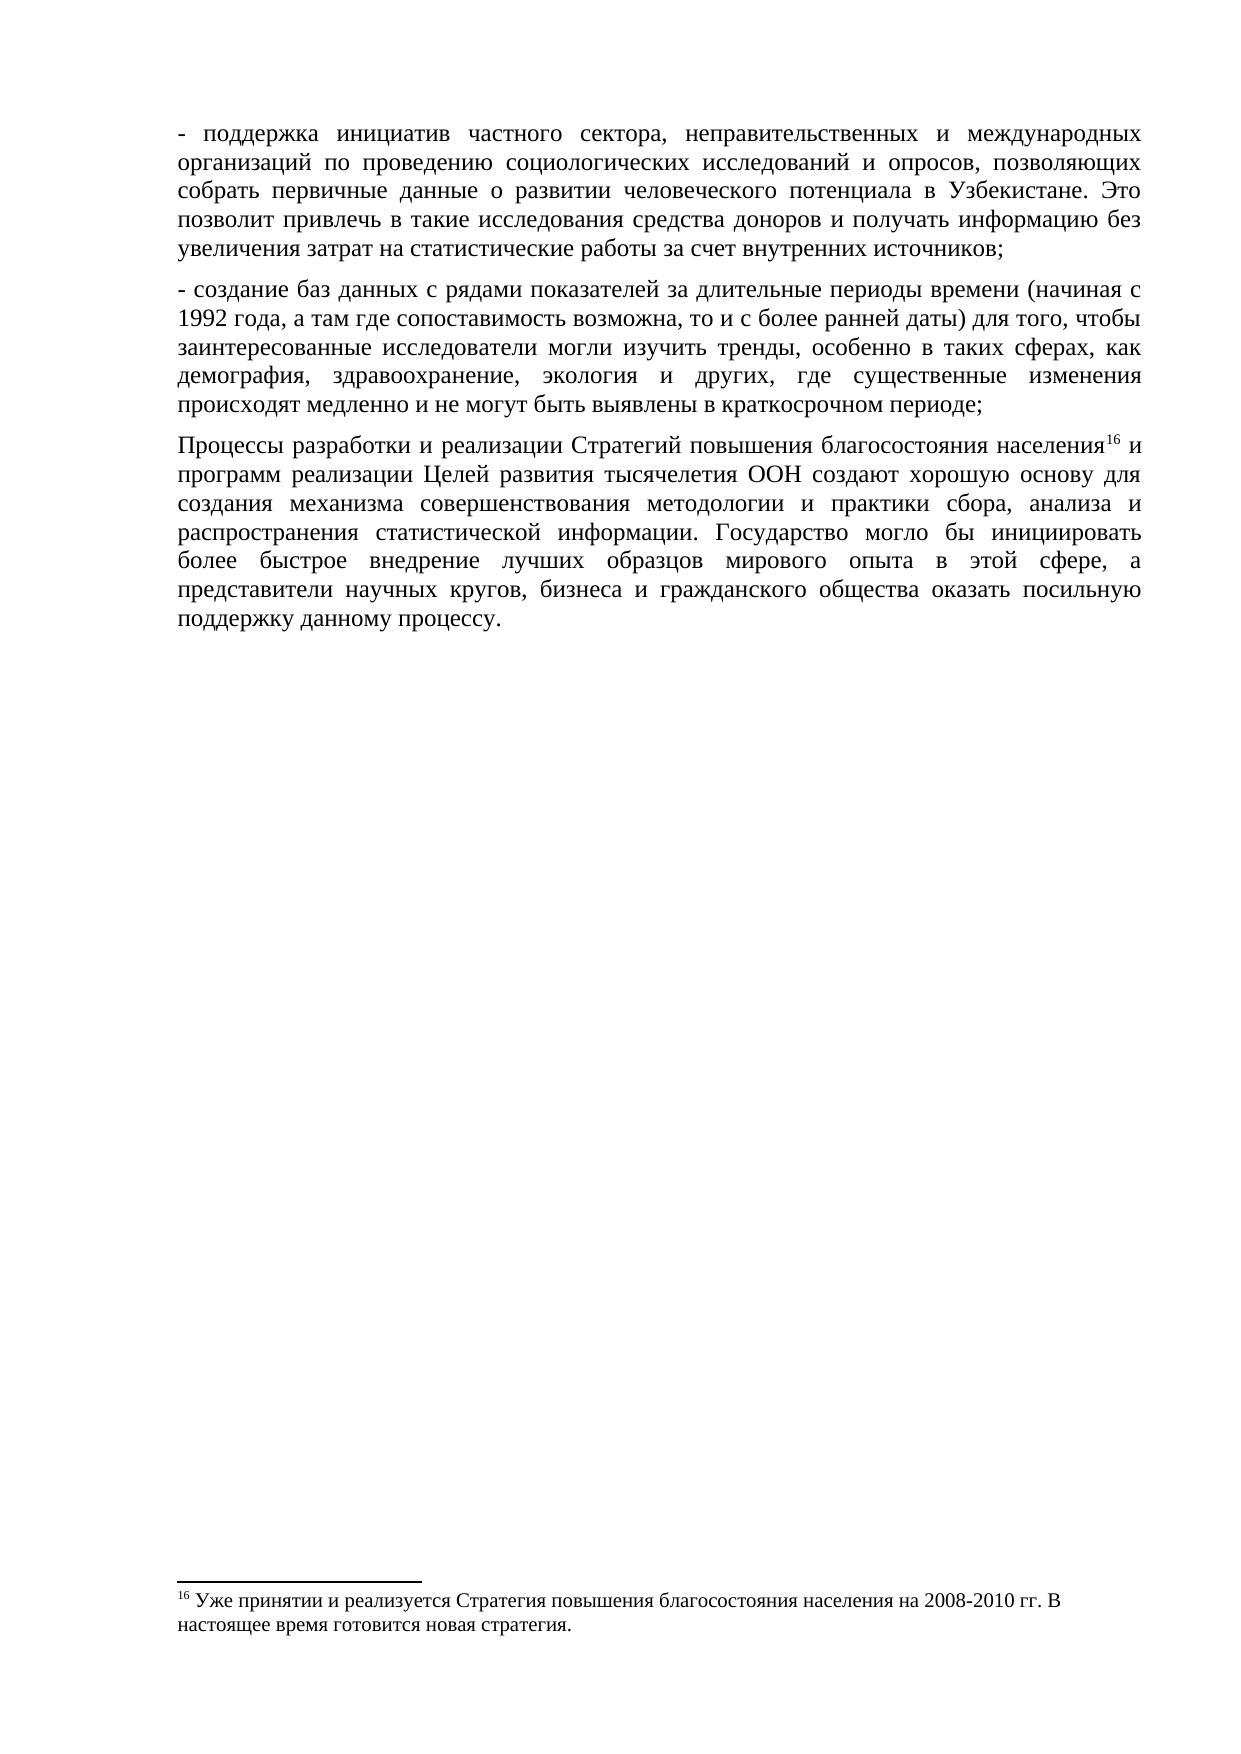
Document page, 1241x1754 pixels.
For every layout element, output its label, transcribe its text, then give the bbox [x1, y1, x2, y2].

text - поддержка инициатив частного сектора, неправительственных и международных организаций по проведению социологических исследований и опросов, позволяющих собрать первичные данные о развитии человеческого потенциала в Узбекистане. Это позволит привлечь в такие исследования средства доноров и получать информацию без увеличения затрат на статистические работы за счет внутренних источников; [177, 118, 1142, 262]
text - создание баз данных с рядами показателей за длительные периоды времени (начиная с 1992 года, а там где сопоставимость возможна, то и с более ранней даты) для того, чтобы заинтересованные исследователи могли изучить тренды, особенно в таких сферах, как демография, здравоохранение, экология и других, где существенные изменения происходят медленно и не могут быть выявлены в краткосрочном периоде; [177, 274, 1142, 418]
text Процессы разработки и реализации Стратегий повышения благосостояния населения и программ реализации Целей развития тысячелетия ООН создают хорошую основу для создания механизма совершенствования методологии и практики сбора, анализа и распространения статистической информации. Государство могло бы инициировать более быстрое внедрение лучших образцов мирового опыта в этой сфере, а представители научных кругов, бизнеса и гражданского общества оказать посильную поддержку данному процессу. [177, 431, 1142, 632]
